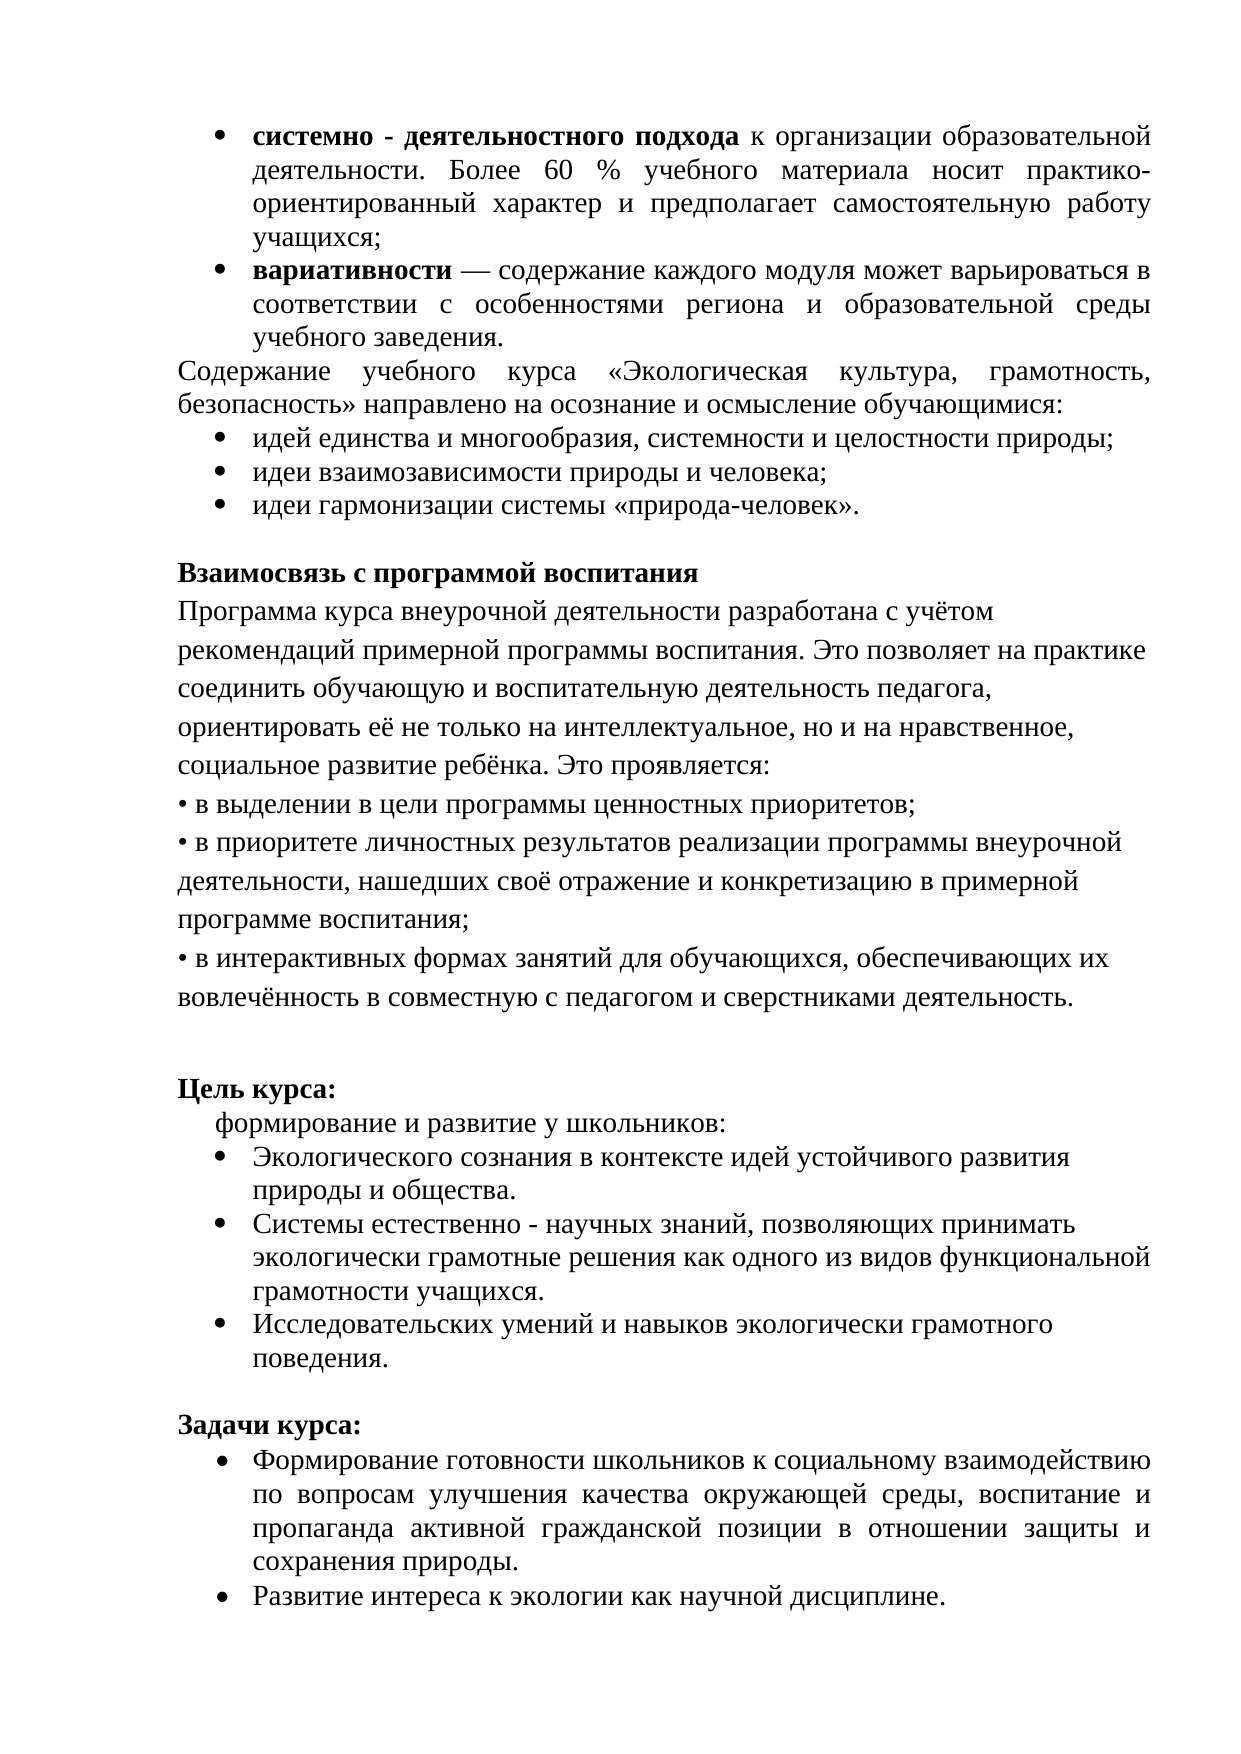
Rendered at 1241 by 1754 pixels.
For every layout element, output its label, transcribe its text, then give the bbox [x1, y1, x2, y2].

list Экологического сознания в контексте идей устойчивого развития природы и общества. [215, 1139, 1152, 1206]
list системно - деятельностного подхода к организации образовательной деятельности. Более 60 % учебного материала носит практико-ориентированный характер и предполагает самостоятельную работу учащихся; [215, 118, 1152, 252]
list Исследовательских умений и навыков экологически грамотного поведения. [215, 1307, 1152, 1374]
text Задачи курса: [177, 1407, 1152, 1441]
list идеи гармонизации системы «природа-человек». [215, 487, 1152, 521]
text Взаимосвязь с программой воспитания Программа курса внеурочной деятельности разработана с учётом рекомендаций примерной программы воспитания. Это позволяет на практике соединить обучающую и воспитательную деятельность педагога, ориентировать её не только на интеллектуальное, но и на нравственное, социальное развитие ребёнка. Это проявляется: • в выделении в цели программы ценностных приоритетов; • в приоритете личностных результатов реализации программы внеурочной деятельности, нашедших своё отражение и конкретизацию в примерной программе воспитания; • в интерактивных формах занятий для обучающихся, обеспечивающих их вовлечённость в совместную с педагогом и сверстниками деятельность. [177, 555, 1152, 1012]
list идей единства и многообразия, системности и целостности природы; [215, 420, 1152, 454]
list идеи взаимозависимости природы и человека; [215, 454, 1152, 487]
text Цель курса: [177, 1072, 1152, 1105]
text формирование и развитие у школьников: [177, 1105, 1152, 1139]
text Содержание учебного курса «Экологическая культура, грамотность, безопасность» направлено на осознание и осмысление обучающимися: [177, 353, 1152, 420]
list вариативности — содержание каждого модуля может варьироваться в соответствии с особенностями региона и образовательной среды учебного заведения. [215, 252, 1152, 353]
list Формирование готовности школьников к социальному взаимодействию по вопросам улучшения качества окружающей среды, воспитание и пропаганда активной гражданской позиции в отношении защиты и сохранения природы. [215, 1441, 1152, 1577]
list Развитие интереса к экологии как научной дисциплине. [215, 1577, 1152, 1613]
list Системы естественно - научных знаний, позволяющих принимать экологически грамотные решения как одного из видов функциональной грамотности учащихся. [215, 1206, 1152, 1307]
